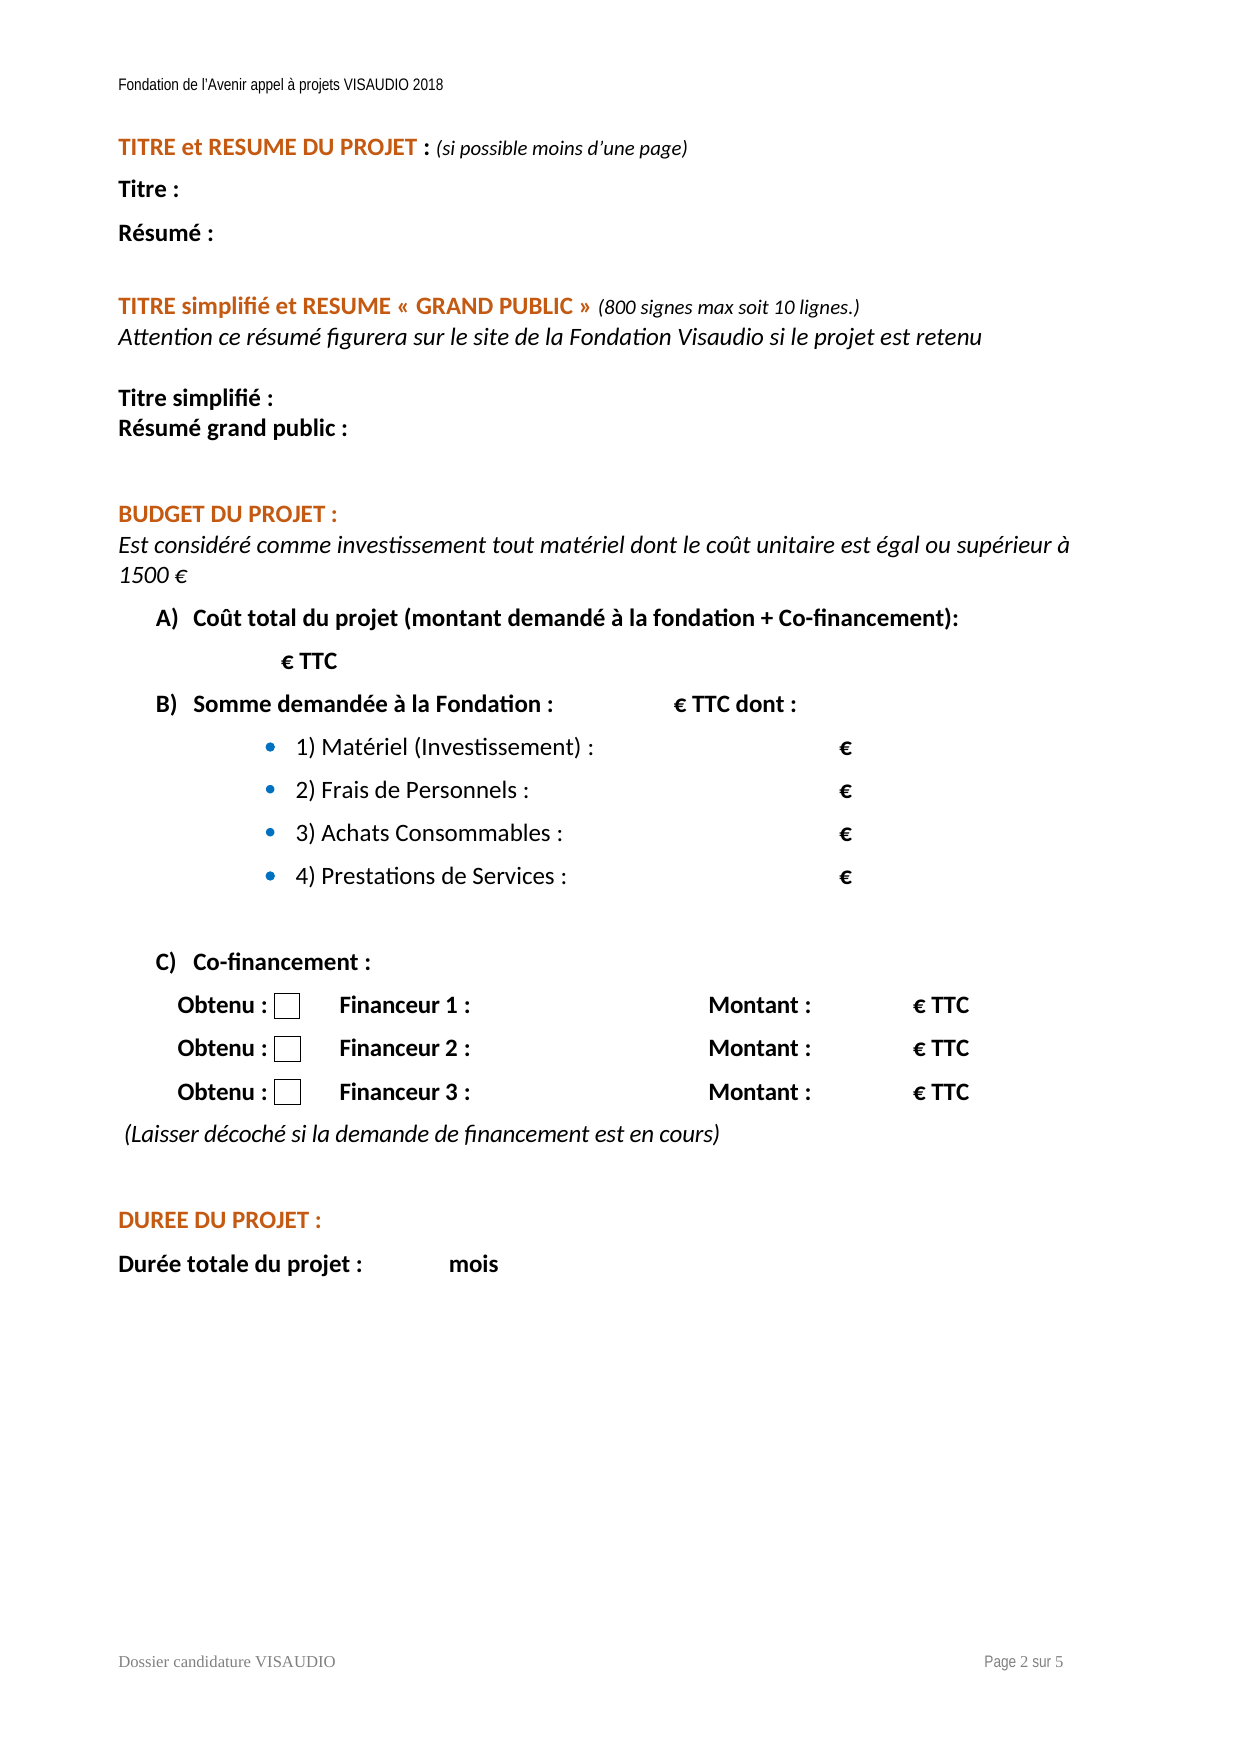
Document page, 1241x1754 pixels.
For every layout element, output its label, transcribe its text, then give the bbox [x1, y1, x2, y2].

list Co-financement : [156, 947, 1122, 977]
list 1) Matériel (Investissement) : € [266, 731, 1122, 762]
text Obtenu : Financeur 2 : Montant : € TTC [162, 1033, 1122, 1063]
text Obtenu : Financeur 3 : Montant : € TTC [162, 1076, 1122, 1106]
text Résumé grand public : [118, 412, 1122, 443]
text (Laisser décoché si la demande de financement est en cours) [118, 1119, 1122, 1149]
text Durée totale du projet : mois [118, 1248, 1122, 1278]
text TITRE simplifié et RESUME « GRAND PUBLIC » (800 signes max soit 10 lignes.) [118, 290, 1122, 321]
list 2) Frais de Personnels : € [266, 774, 1122, 805]
text Résumé : [118, 217, 1122, 247]
text Obtenu : Financeur 1 : Montant : € TTC [162, 989, 1122, 1020]
text Attention ce résumé figurera sur le site de la Fondation Visaudio si le projet est retenu [118, 321, 1122, 351]
text € TTC [156, 645, 1122, 676]
text Titre simplifié : [118, 382, 1122, 412]
list 4) Prestations de Services : € [266, 861, 1122, 891]
list Coût total du projet (montant demandé à la fondation + Co-financement): [156, 602, 1122, 633]
list 3) Achats Consommables : € [266, 817, 1122, 848]
text DUREE DU PROJET : [118, 1205, 1122, 1235]
text Est considéré comme investissement tout matériel dont le coût unitaire est égal ou supérieur à 1500 € [118, 529, 1122, 590]
text TITRE et RESUME DU PROJET : (si possible moins d’une page) [118, 131, 1122, 161]
list Somme demandée à la Fondation : € TTC dont : [156, 688, 1122, 719]
text BUDGET DU PROJET : [118, 498, 1122, 529]
text Titre : [118, 174, 1122, 204]
